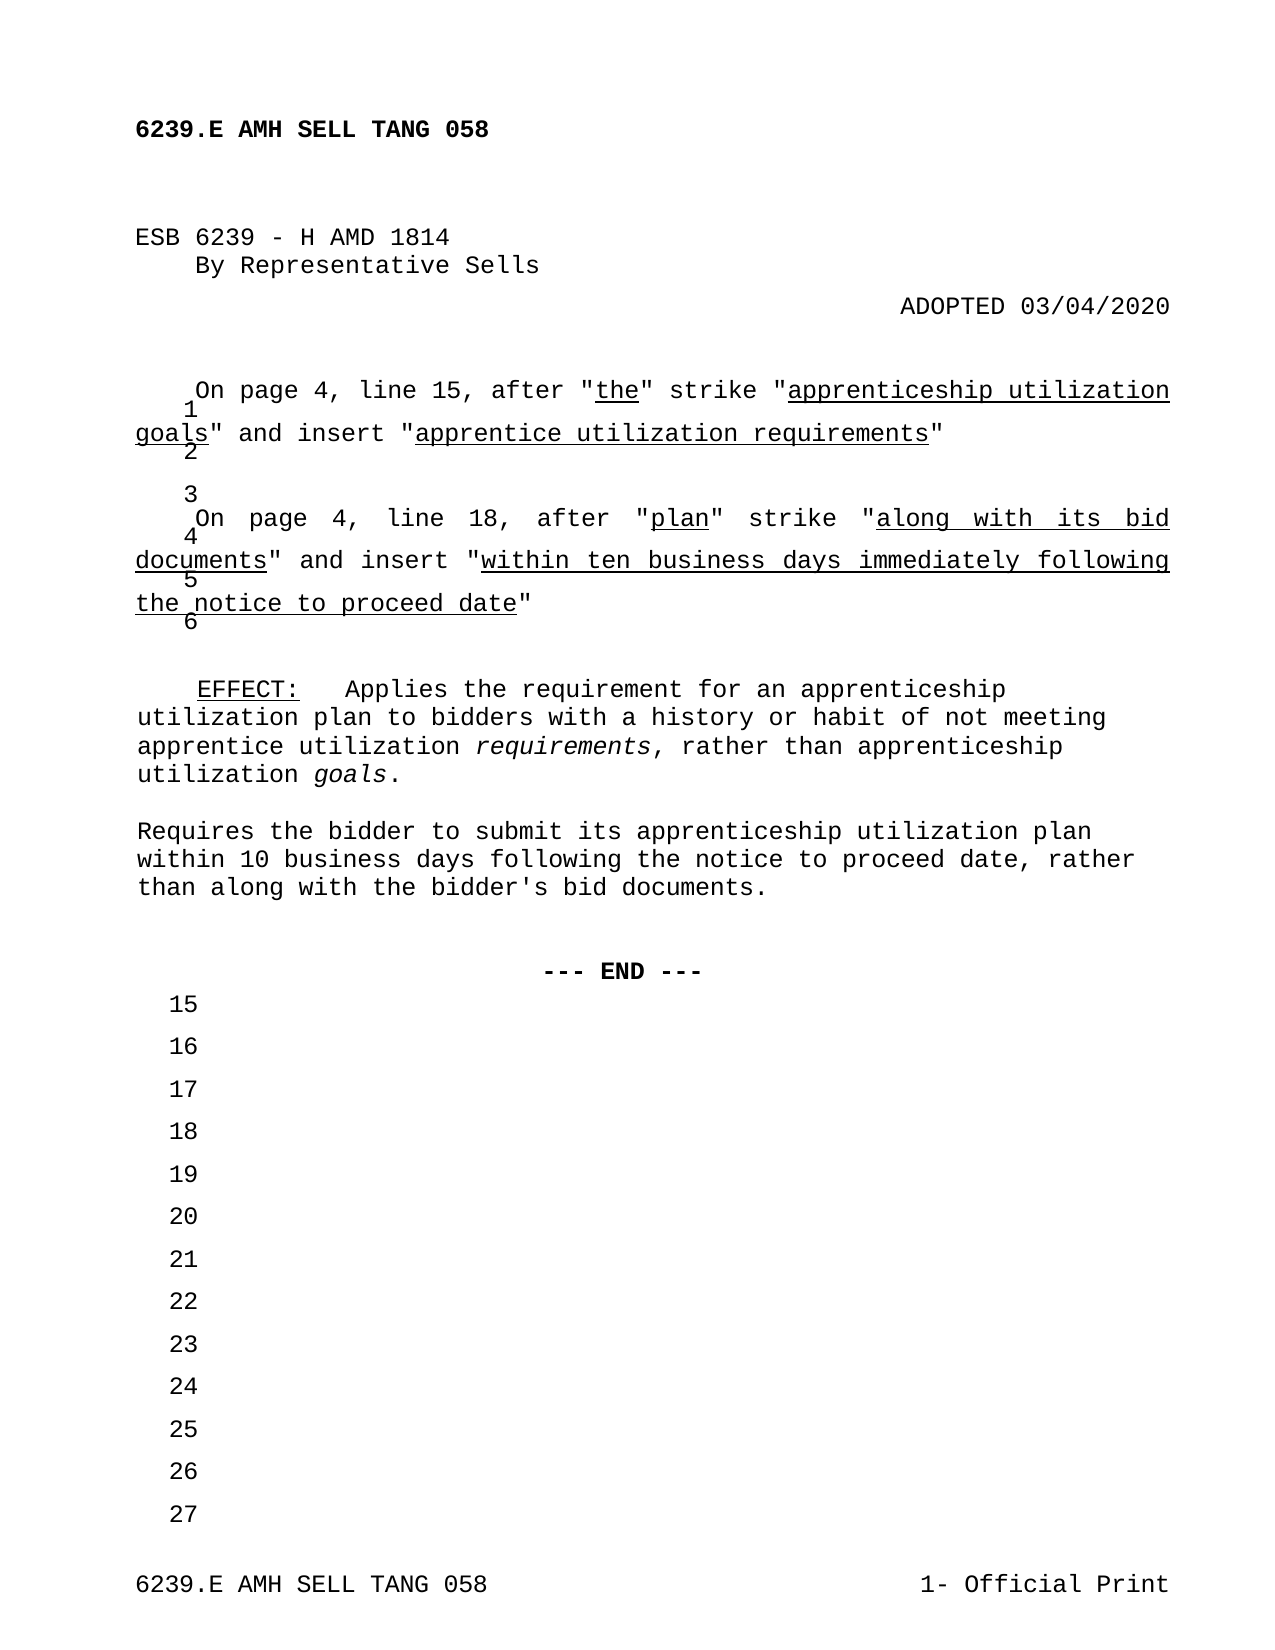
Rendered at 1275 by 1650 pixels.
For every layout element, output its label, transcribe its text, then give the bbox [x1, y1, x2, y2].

text On page 4, line 15, after "the" strike "apprenticeship utilization goals" and insert "apprentice utilization requirements" [135, 365, 1170, 450]
text On page 4, line 18, after "plan" strike "along with its bid documents" and insert "within ten business days immediately following the notice to proceed date" [135, 492, 1170, 620]
text --- END --- [75, 946, 1170, 988]
text - [135, 224, 1170, 252]
